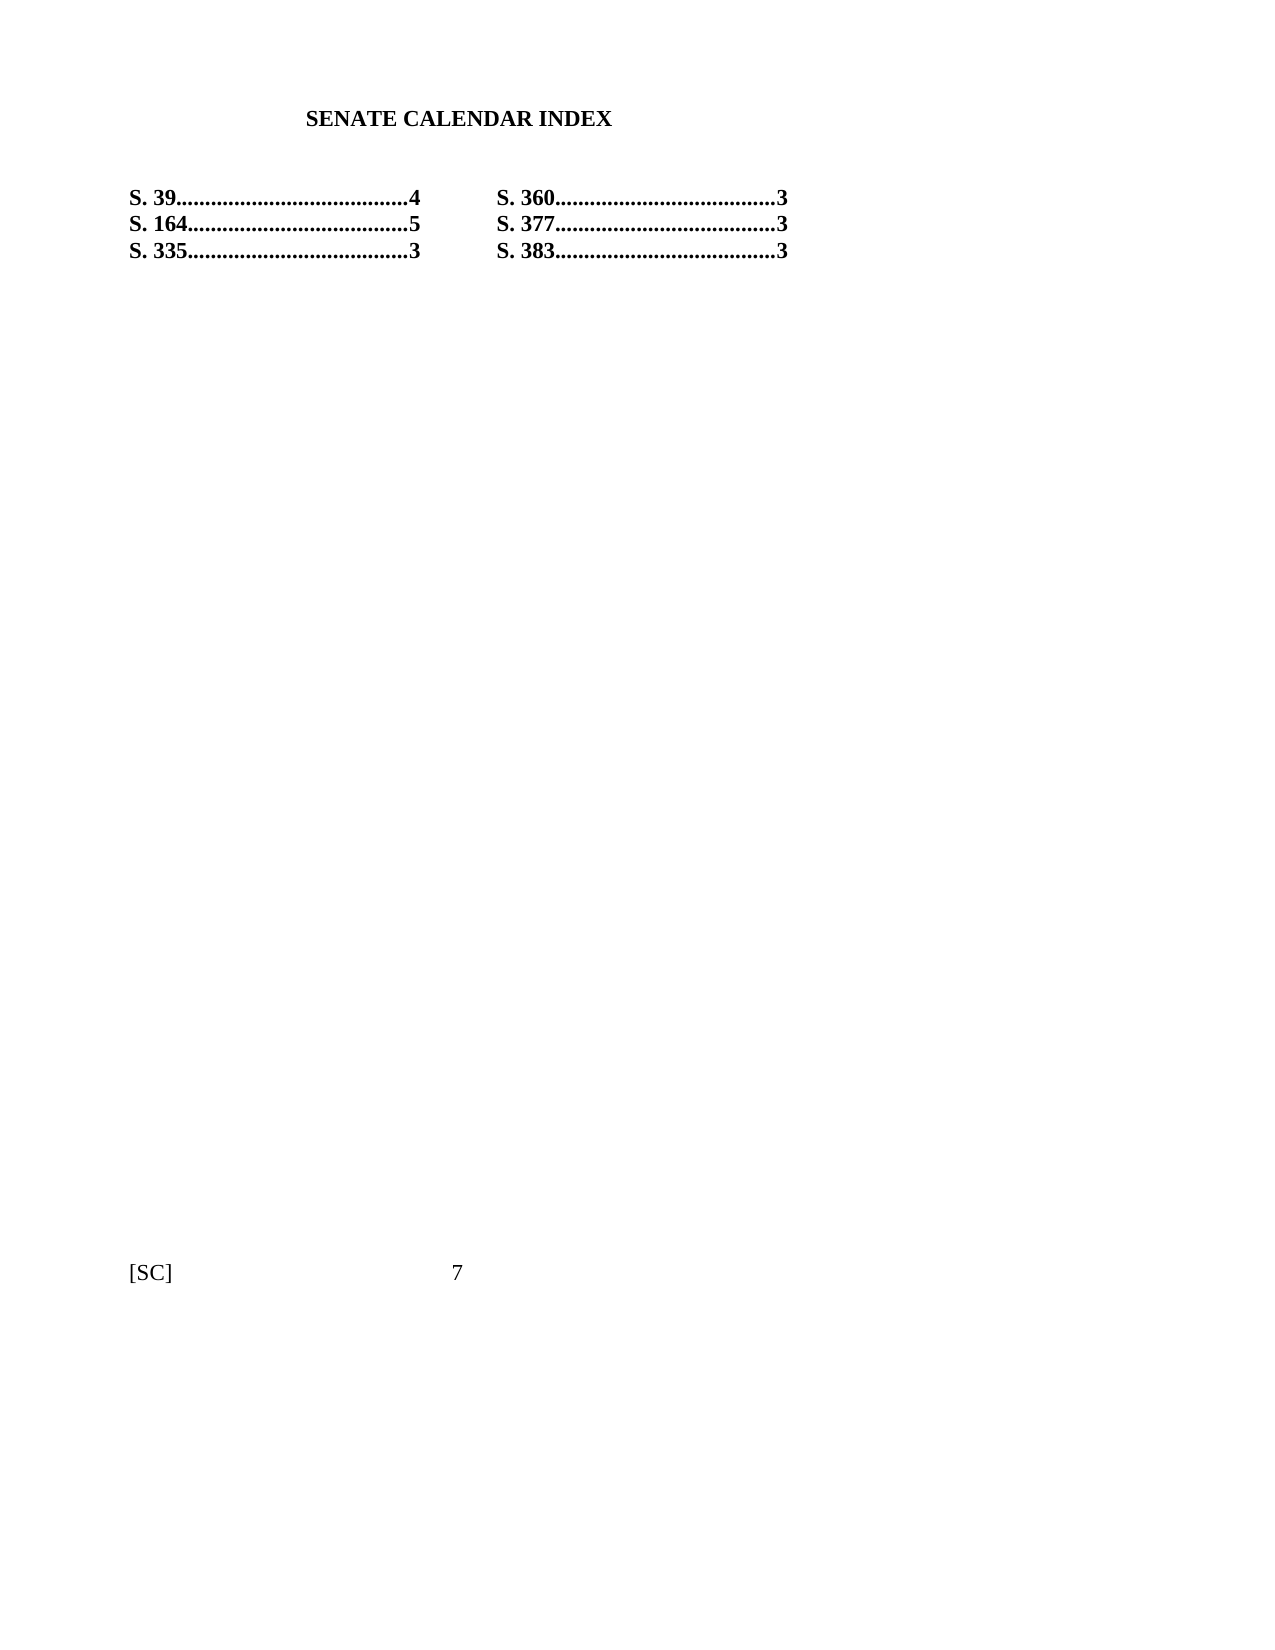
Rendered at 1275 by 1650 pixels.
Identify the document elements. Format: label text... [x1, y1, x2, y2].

text S. 39 4 [129, 184, 421, 210]
text S. 335 3 [129, 237, 421, 263]
text S. 377 3 [496, 210, 789, 237]
text SENATE CALENDAR INDEX [129, 105, 789, 131]
text S. 360 3 [496, 184, 789, 210]
text S. 164 5 [129, 210, 421, 237]
text S. 383 3 [496, 237, 789, 263]
